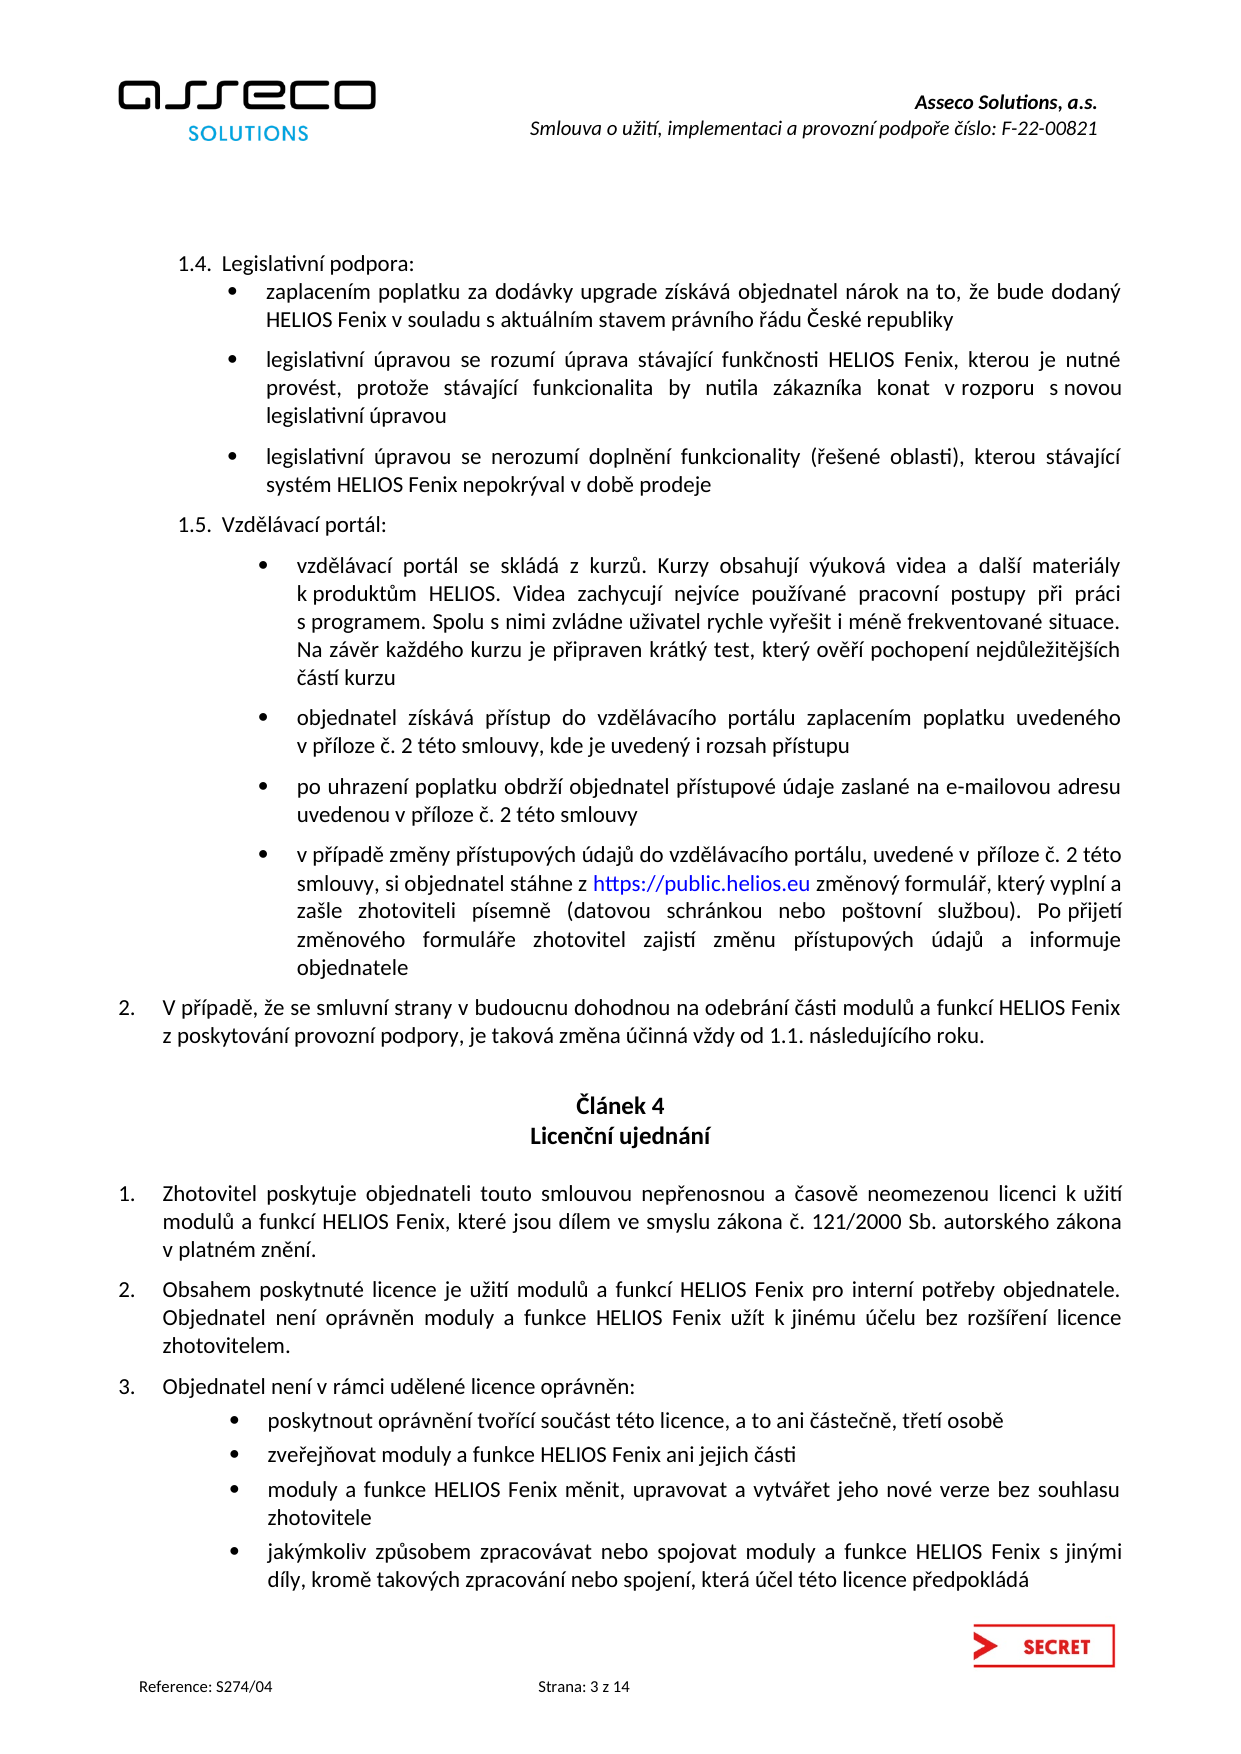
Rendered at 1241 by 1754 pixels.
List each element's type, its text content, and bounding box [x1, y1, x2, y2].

list legislativní úpravou se nerozumí doplnění funkcionality (řešené oblasti), kterou stávající systém HELIOS Fenix nepokrýval v době prodeje [228, 442, 1122, 498]
list legislativní úpravou se rozumí úprava stávající funkčnosti HELIOS Fenix, kterou je nutné provést, protože stávající funkcionalita by nutila zákazníka konat v rozporu s novou legislativní úpravou [228, 345, 1122, 429]
list Legislativní podpora: [177, 249, 1122, 277]
list Objednatel není v rámci udělené licence oprávněn: [118, 1372, 1122, 1400]
list v případě změny přístupových údajů do vzdělávacího portálu, uvedené v příloze č. 2 této smlouvy, si objednatel stáhne z https://public.helios.eu změnový formulář, který vyplní a zašle zhotoviteli písemně (datovou schránkou nebo poštovní službou). Po přijetí změnového formuláře zhotovitel zajistí změnu přístupových údajů a informuje objednatele [259, 841, 1122, 981]
picture [286, 133, 291, 141]
picture [204, 128, 213, 138]
picture [973, 1616, 1123, 1676]
list Obsahem poskytnuté licence je užití modulů a funkcí HELIOS Fenix pro interní potřeby objednatele. Objednatel není oprávněn moduly a funkce HELIOS Fenix užít k jinému účelu bez rozšíření licence zhotovitelem. [118, 1275, 1122, 1359]
list vzdělávací portál se skládá z kurzů. Kurzy obsahují výuková videa a další materiály k produktům HELIOS. Videa zachycují nejvíce používané pracovní postupy při práci s programem. Spolu s nimi zvládne uživatel rychle vyřešit i méně frekventované situace. Na závěr každého kurzu je připraven krátký test, který ověří pochopení nejdůležitějších částí kurzu [259, 551, 1122, 691]
list V případě, že se smluvní strany v budoucnu dohodnou na odebrání části modulů a funkcí HELIOS Fenix z poskytování provozní podpory, je taková změna účinná vždy od 1.1. následujícího roku. [118, 993, 1122, 1049]
list zveřejňovat moduly a funkce HELIOS Fenix ani jejich části [230, 1441, 1122, 1468]
list Vzdělávací portál: [177, 510, 1122, 538]
list moduly a funkce HELIOS Fenix měnit, upravovat a vytvářet jeho nové verze bez souhlasu zhotovitele [230, 1475, 1122, 1531]
list Zhotovitel poskytuje objednateli touto smlouvou nepřenosnou a časově neomezenou licenci k užití modulů a funkcí HELIOS Fenix, které jsou dílem ve smyslu zákona č. 121/2000 Sb. autorského zákona v platném znění. [118, 1179, 1122, 1263]
title Článek 4 [118, 1090, 1122, 1120]
list poskytnout oprávnění tvořící součást této licence, a to ani částečně, třetí osobě [230, 1406, 1122, 1434]
title Licenční ujednání [118, 1120, 1122, 1151]
picture [118, 80, 376, 141]
list jakýmkoliv způsobem zpracovávat nebo spojovat moduly a funkce HELIOS Fenix s jinými díly, kromě takových zpracování nebo spojení, která účel této licence předpokládá [230, 1537, 1122, 1593]
list zaplacením poplatku za dodávky upgrade získává objednatel nárok na to, že bude dodaný HELIOS Fenix v souladu s aktuálním stavem právního řádu České republiky [228, 277, 1122, 333]
list po uhrazení poplatku obdrží objednatel přístupové údaje zaslané na e-mailovou adresu uvedenou v příloze č. 2 této smlouvy [259, 772, 1122, 828]
list objednatel získává přístup do vzdělávacího portálu zaplacením poplatku uvedeného v příloze č. 2 této smlouvy, kde je uvedený i rozsah přístupu [259, 703, 1122, 759]
picture [267, 128, 276, 138]
